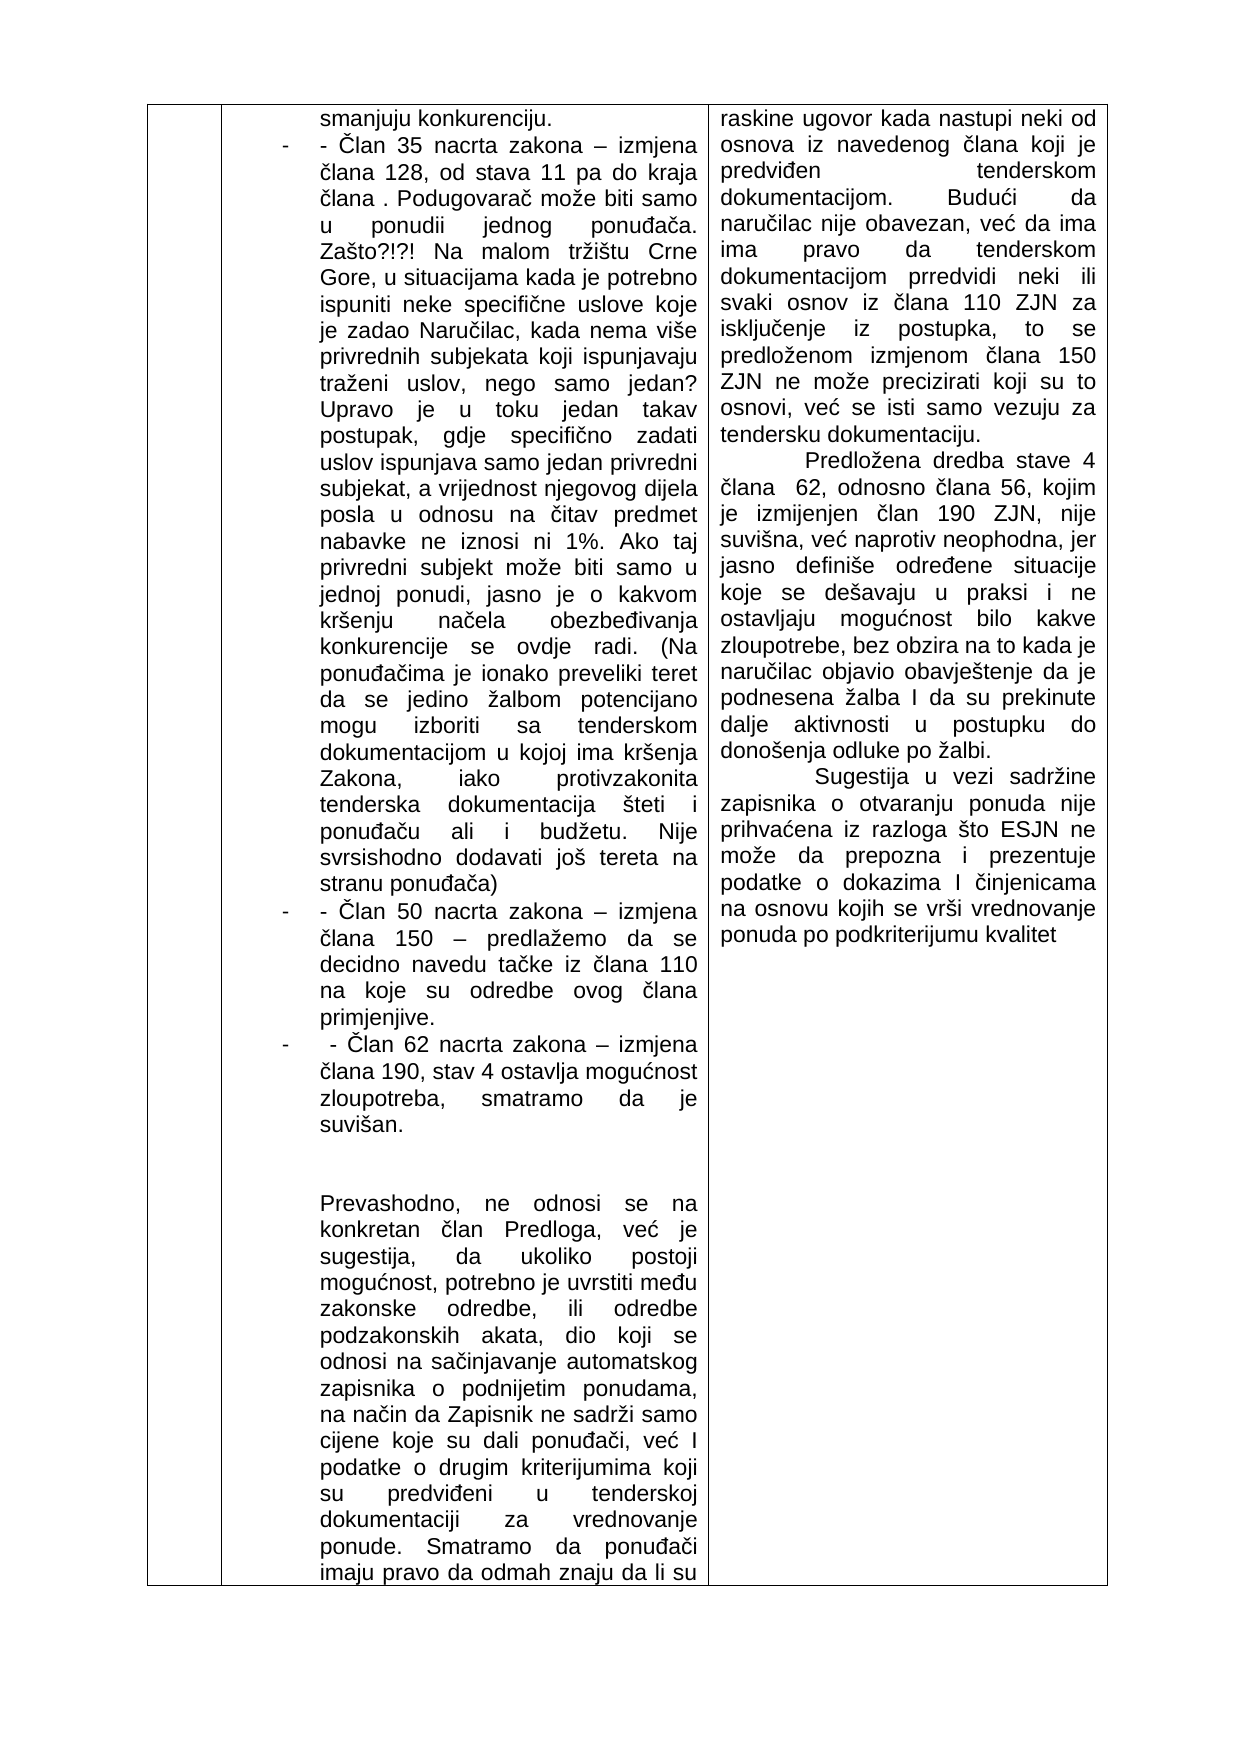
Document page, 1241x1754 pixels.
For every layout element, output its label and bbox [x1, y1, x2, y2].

table_cell [709, 105, 1107, 1585]
table_cell [222, 105, 708, 1585]
